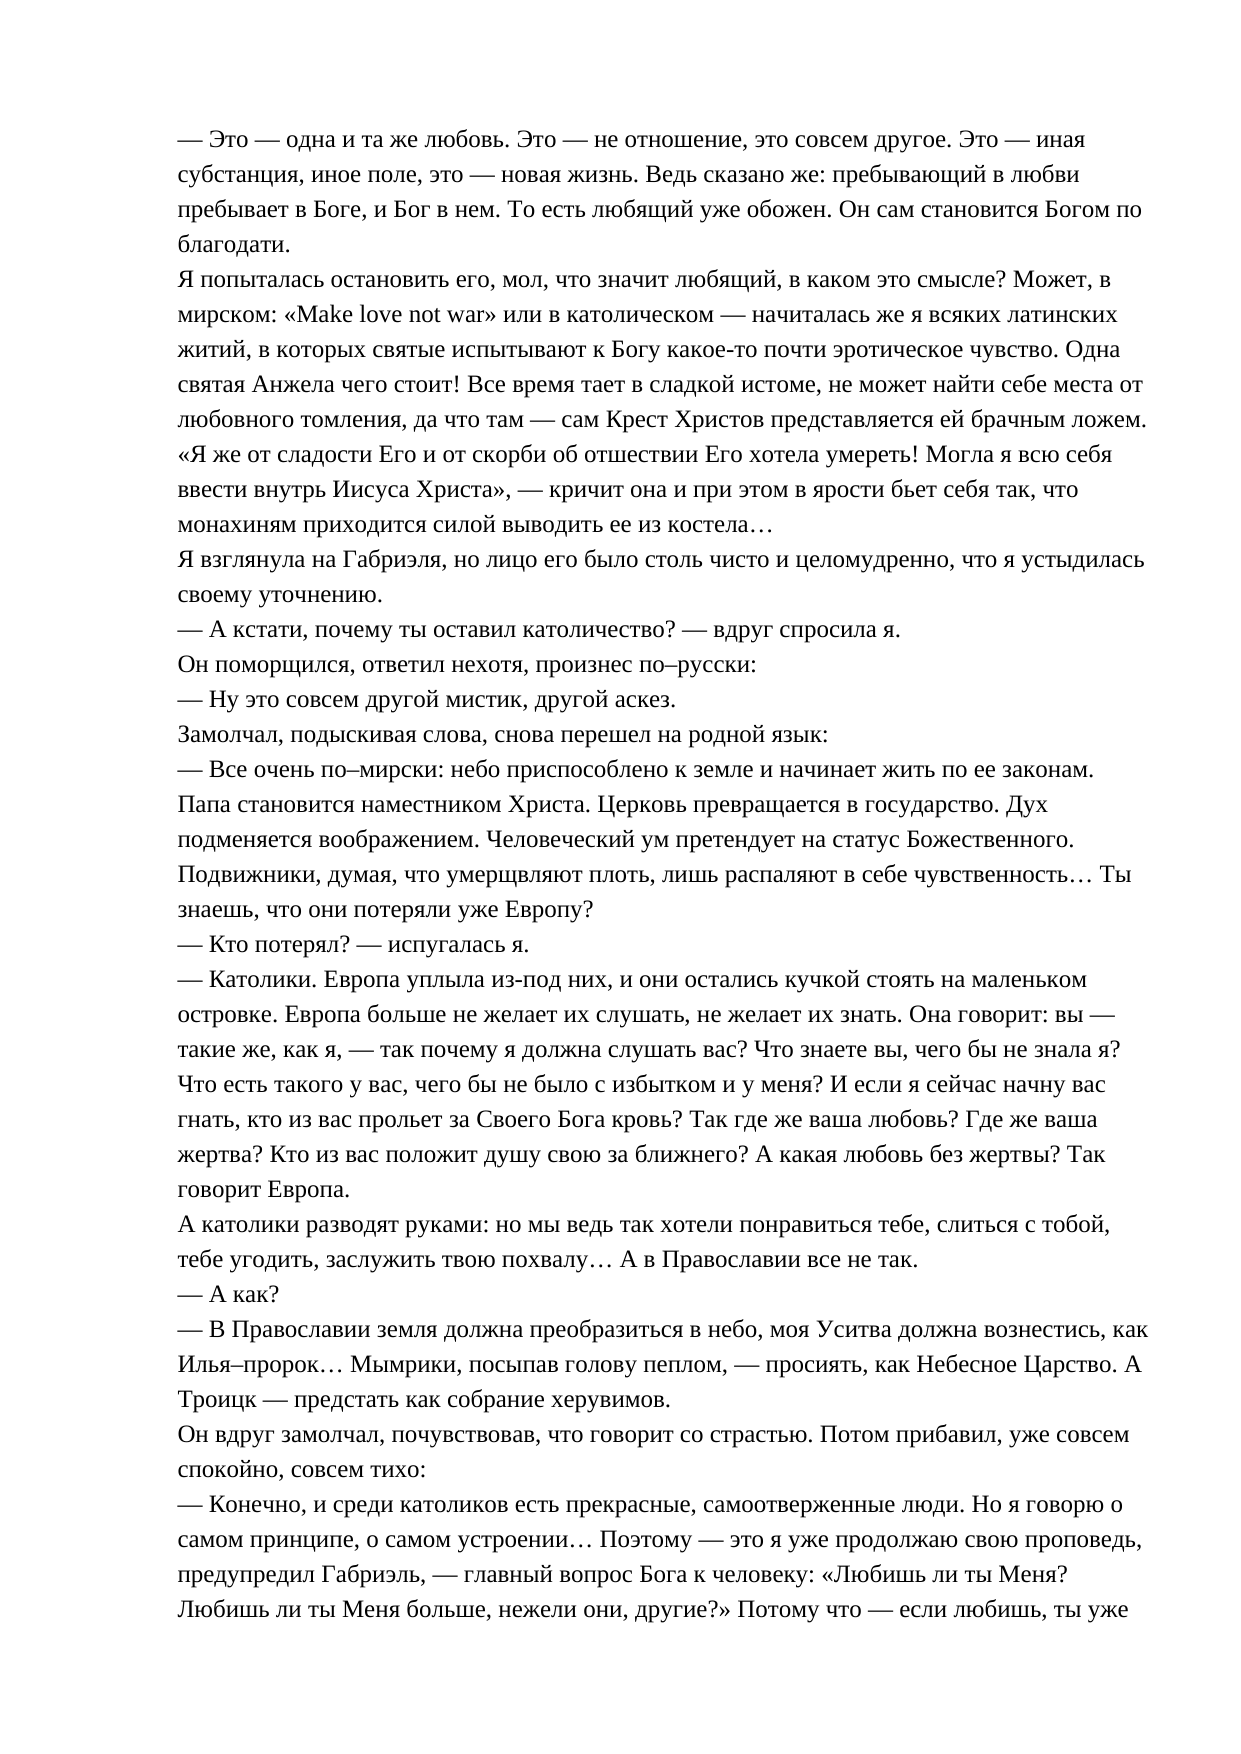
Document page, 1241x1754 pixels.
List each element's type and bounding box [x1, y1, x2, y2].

text [177, 118, 1152, 1623]
